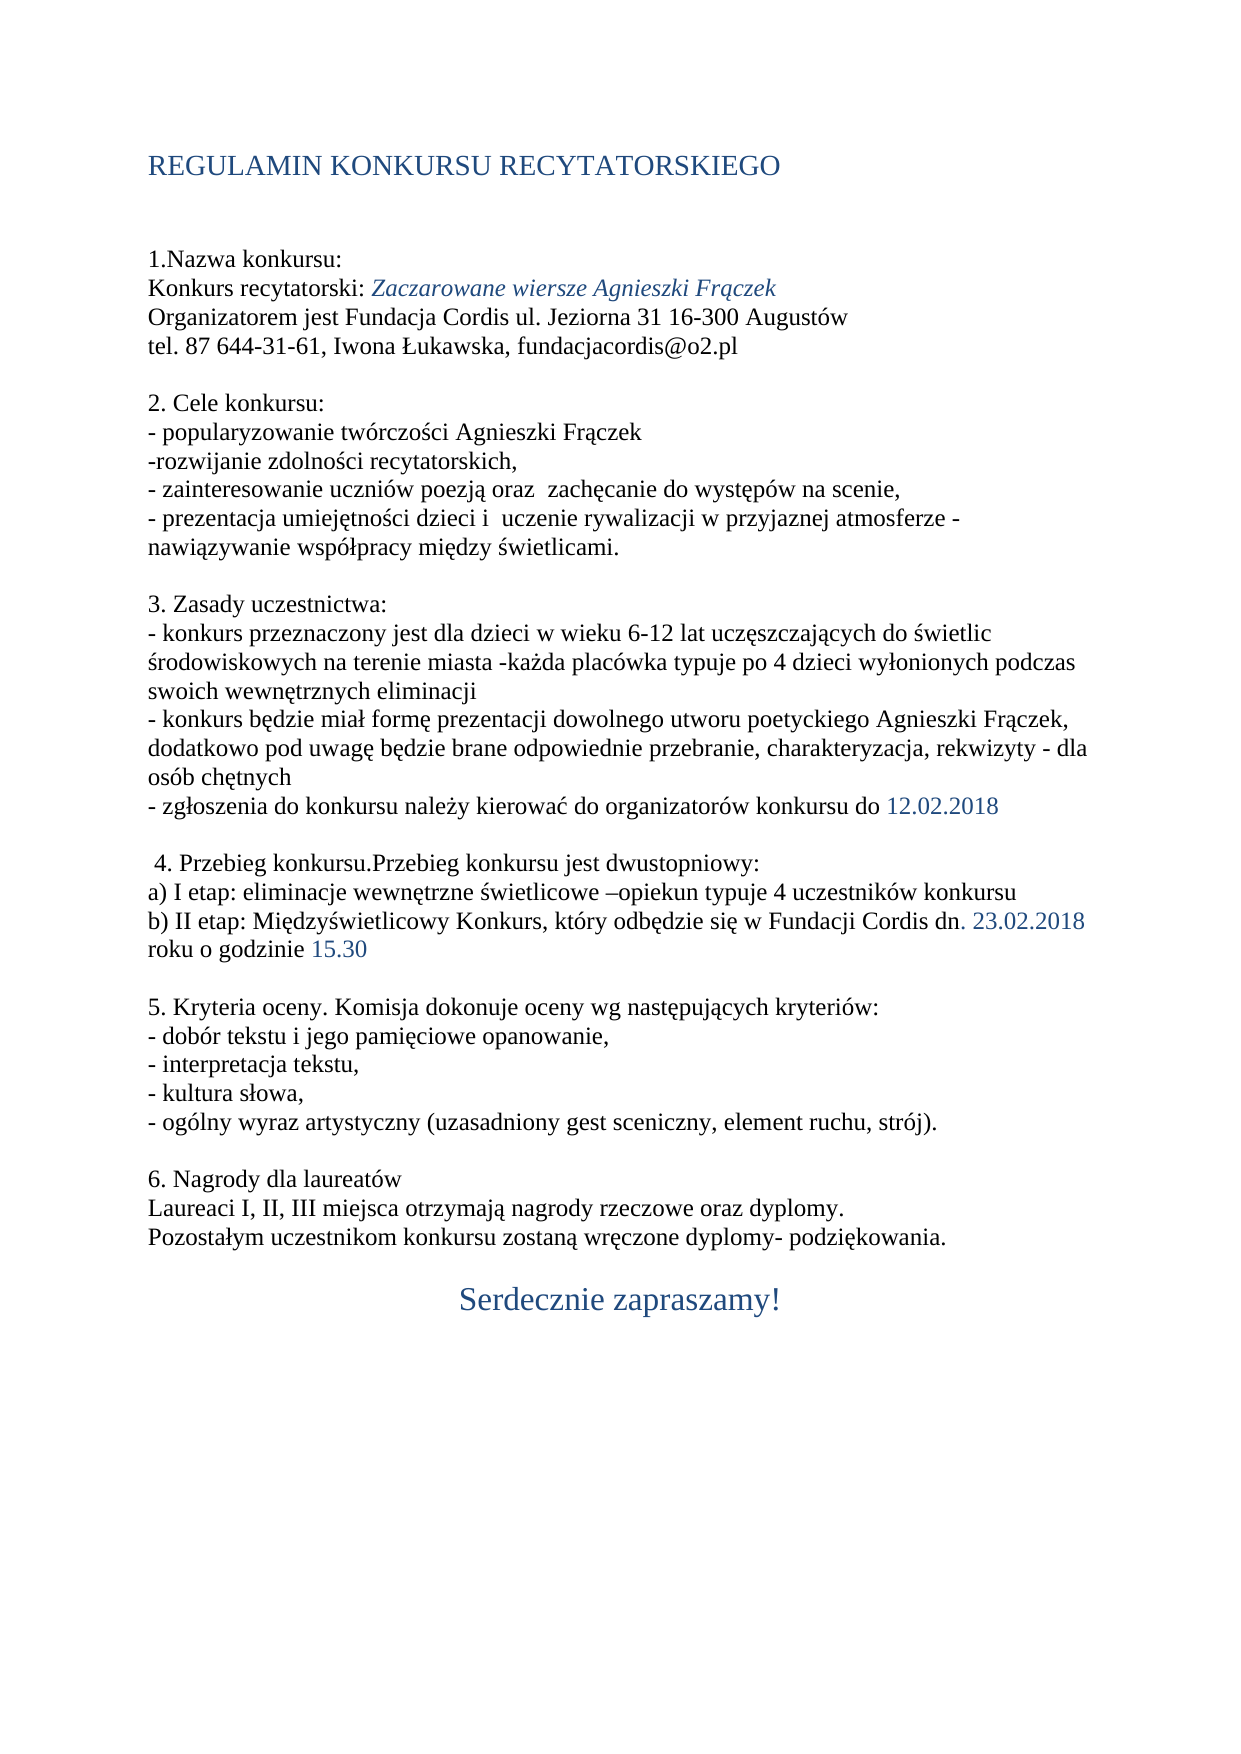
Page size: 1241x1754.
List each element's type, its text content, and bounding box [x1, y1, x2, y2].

text - dobór tekstu i jego pamięciowe opanowanie, [148, 1021, 1093, 1049]
text - konkurs będzie miał formę prezentacji dowolnego utworu poetyckiego Agnieszki Frączek, dodatkowo pod uwagę będzie brane odpowiednie przebranie, charakteryzacja, rekwizyty - dla osób chętnych [148, 704, 1093, 791]
text - zgłoszenia do konkursu należy kierować do organizatorów konkursu do 12.02.2018 [148, 791, 1093, 819]
text - interpretacja tekstu, [148, 1049, 1093, 1078]
text Konkurs recytatorski: Zaczarowane wiersze Agnieszki Frączek [148, 273, 1093, 302]
text a) I etap: eliminacje wewnętrzne świetlicowe –opiekun typuje 4 uczestników konkursu [148, 877, 1093, 906]
text - popularyzowanie twórczości Agnieszki Frączek [148, 417, 1093, 446]
text - konkurs przeznaczony jest dla dzieci w wieku 6-12 lat uczęszczających do świetlic środowiskowych na terenie miasta -każda placówka typuje po 4 dzieci wyłonionych podczas swoich wewnętrznych eliminacji [148, 618, 1093, 704]
text tel. 87 644-31-61, Iwona Łukawska, fundacjacordis@o2.pl [148, 331, 1093, 359]
text - kultura słowa, [148, 1078, 1093, 1107]
text - ogólny wyraz artystyczny (uzasadniony gest sceniczny, element ruchu, strój). [148, 1107, 1093, 1136]
text -rozwijanie zdolności recytatorskich, [148, 446, 1093, 474]
text 3. Zasady uczestnictwa: [148, 589, 1093, 618]
text REGULAMIN KONKURSU RECYTATORSKIEGO [148, 148, 1093, 181]
text Laureaci I, II, III miejsca otrzymają nagrody rzeczowe oraz dyplomy. [148, 1193, 1093, 1222]
text - prezentacja umiejętności dzieci i uczenie rywalizacji w przyjaznej atmosferze -nawiązywanie współpracy między świetlicami. [148, 503, 1093, 561]
text Pozostałym uczestnikom konkursu zostaną wręczone dyplomy- podziękowania. [148, 1222, 1093, 1251]
text 6. Nagrody dla laureatów [148, 1164, 1093, 1193]
text 4. Przebieg konkursu.Przebieg konkursu jest dwustopniowy: [148, 848, 1093, 877]
text Serdecznie zapraszamy! [148, 1279, 1093, 1318]
text - zainteresowanie uczniów poezją oraz zachęcanie do występów na scenie, [148, 474, 1093, 503]
text b) II etap: Międzyświetlicowy Konkurs, który odbędzie się w Fundacji Cordis dn. 23.02.2018 roku o godzinie 15.30 [148, 906, 1093, 963]
text 5. Kryteria oceny. Komisja dokonuje oceny wg następujących kryteriów: [148, 992, 1093, 1021]
text 1.Nazwa konkursu: [148, 244, 1093, 273]
text Organizatorem jest Fundacja Cordis ul. Jeziorna 31 16-300 Augustów [148, 302, 1093, 331]
text 2. Cele konkursu: [148, 388, 1093, 417]
